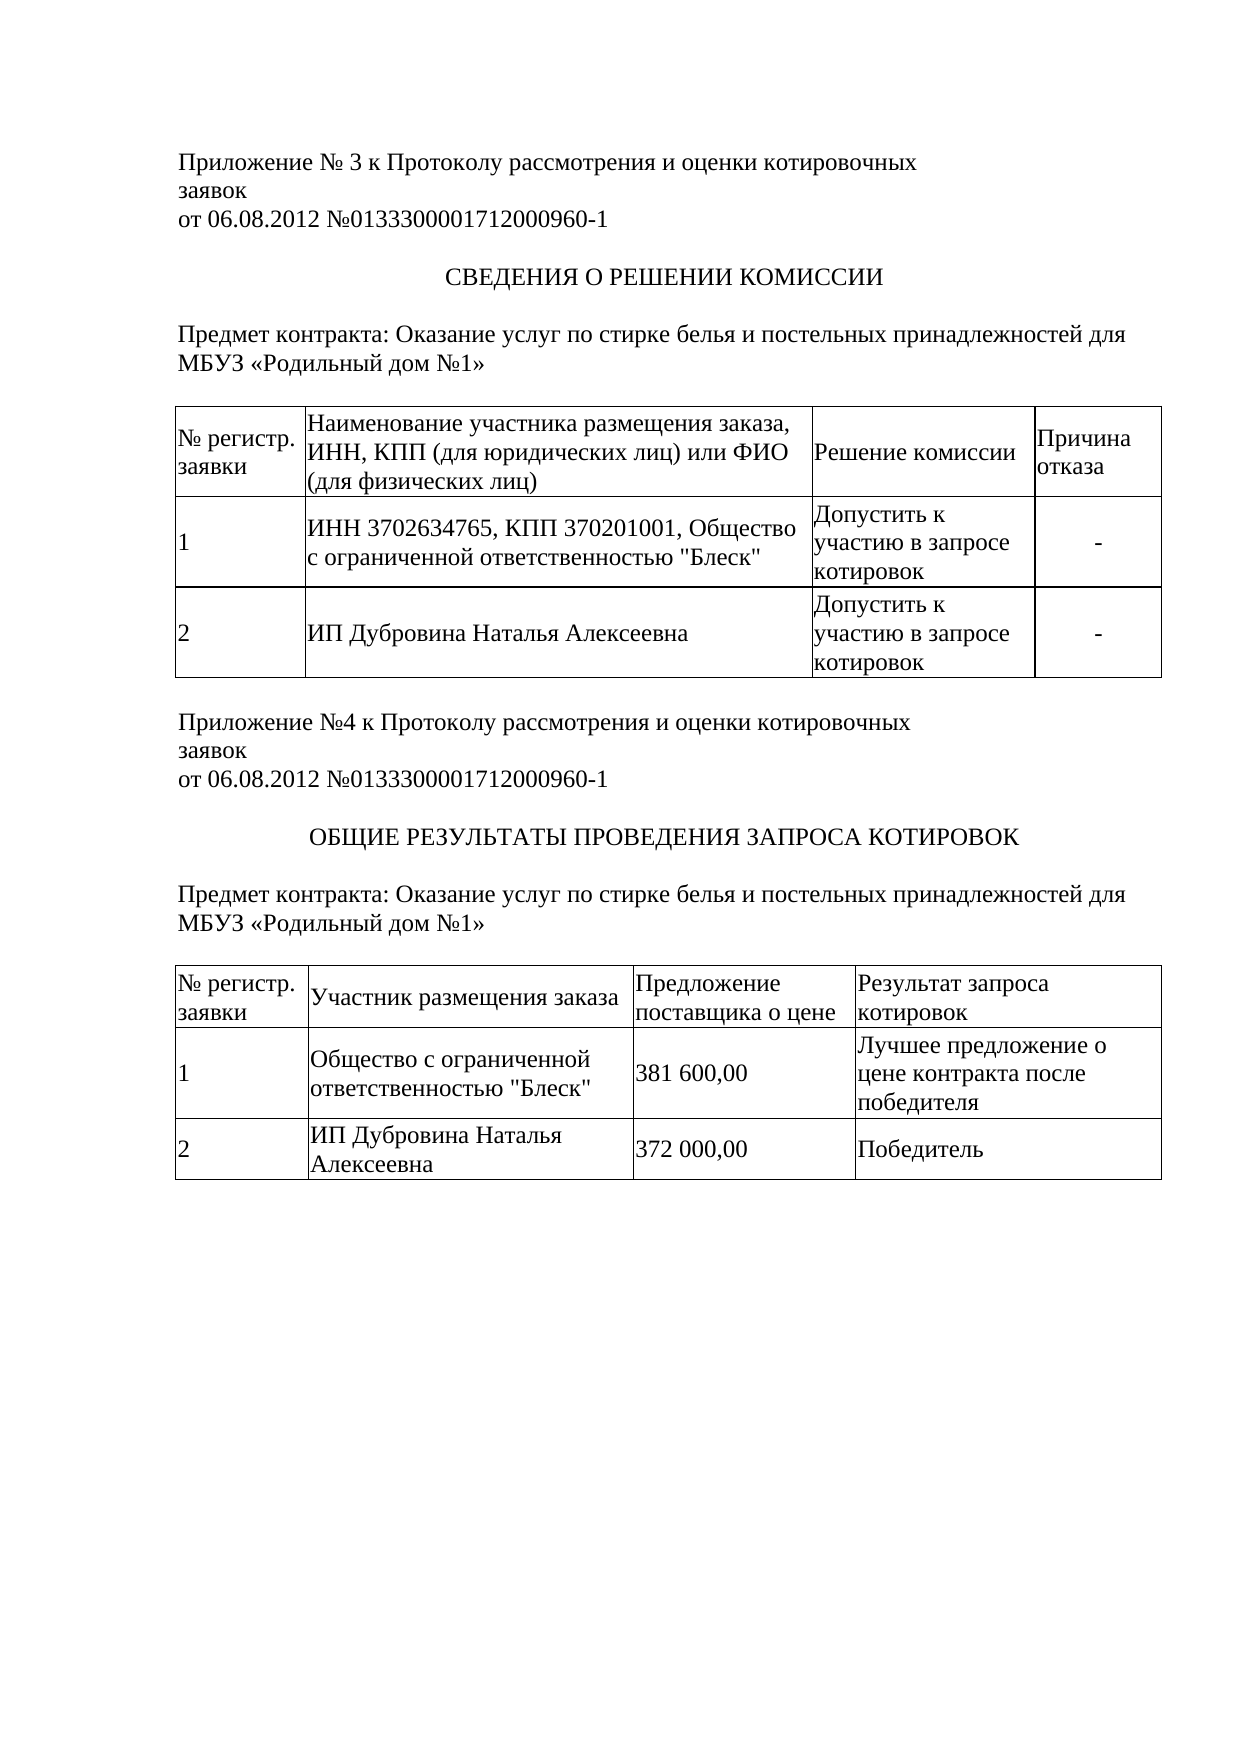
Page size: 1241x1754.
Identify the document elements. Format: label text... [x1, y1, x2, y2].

table_header Результат запроса котировок [856, 966, 1161, 1027]
table_header Наименование участника размещения заказа, ИНН, КПП (для юридических лиц) или ФИО (для физических лиц) [306, 407, 812, 496]
table_cell 372 000,00 [634, 1119, 855, 1179]
table_header № регистр. заявки [176, 966, 308, 1027]
table_cell ИП Дубровина Наталья Алексеевна [306, 588, 812, 677]
table_cell ИНН 3702634765, КПП 370201001, Общество с ограниченной ответственностью "Блеск" [306, 497, 812, 586]
table_header Причина отказа [1036, 407, 1161, 496]
table_cell Допустить к участию в запросе котировок [813, 497, 1034, 586]
table_cell Допустить к участию в запросе котировок [813, 588, 1034, 677]
table_cell Общество с ограниченной ответственностью "Блеск" [309, 1028, 633, 1117]
table_header Участник размещения заказа [309, 966, 633, 1027]
table_cell - [1036, 588, 1161, 677]
table_cell - [1036, 497, 1161, 586]
text Предмет контракта: Оказание услуг по стирке белья и постельных принадлежностей для МБУЗ «Родильный дом №1» [177, 879, 1152, 937]
text Предмет контракта: Оказание услуг по стирке белья и постельных принадлежностей для МБУЗ «Родильный дом №1» [177, 319, 1152, 377]
table_header № регистр. заявки [176, 407, 305, 496]
table_cell 1 [176, 1028, 308, 1117]
table_cell 381 600,00 [634, 1028, 855, 1117]
text СВЕДЕНИЯ О РЕШЕНИИ КОМИССИИ [177, 262, 1152, 291]
table_cell 1 [176, 497, 305, 586]
text ОБЩИЕ РЕЗУЛЬТАТЫ ПРОВЕДЕНИЯ ЗАПРОСА КОТИРОВОК [177, 822, 1152, 850]
table_header Решение комиссии [813, 407, 1034, 496]
table_header Приложение №4 к Протоколу рассмотрения и оценки котировочных заявок от 06.08.2012 №0133300001712000960-1 [178, 707, 986, 793]
table_header Приложение № 3 к Протоколу рассмотрения и оценки котировочных заявок от 06.08.2012 №0133300001712000960-1 [178, 147, 992, 233]
table_cell Победитель [856, 1119, 1161, 1179]
table_cell Лучшее предложение о цене контракта после победителя [856, 1028, 1161, 1117]
table_cell 2 [176, 1119, 308, 1179]
table_cell 2 [176, 588, 305, 677]
table_header Предложение поставщика о цене [634, 966, 855, 1027]
table_cell ИП Дубровина Наталья Алексеевна [309, 1119, 633, 1179]
